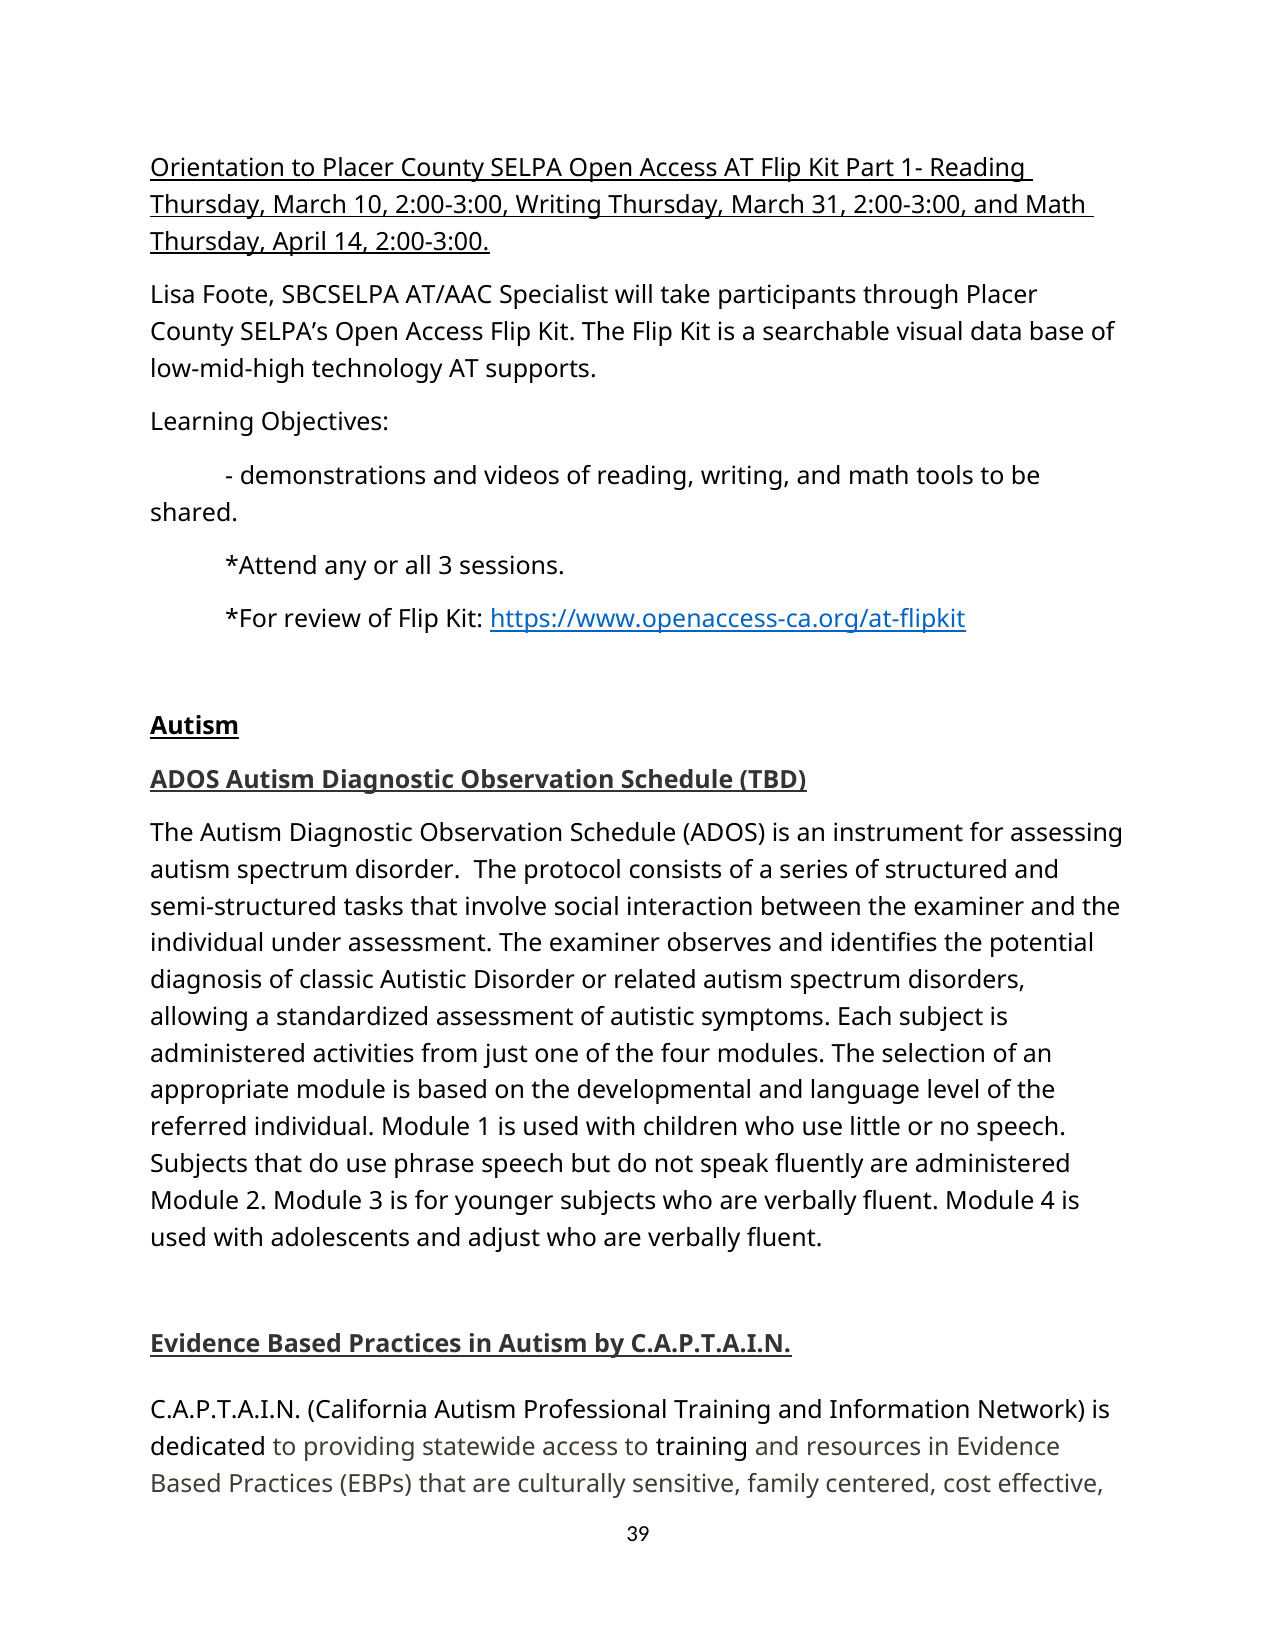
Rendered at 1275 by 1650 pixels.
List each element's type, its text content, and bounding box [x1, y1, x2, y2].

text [150, 1392, 1125, 1500]
text *For review of Flip Kit: https://www.openaccess-ca.org/at-flipkit [150, 601, 1125, 635]
text - demonstrations and videos of reading, writing, and math tools to be shared. [150, 457, 1125, 528]
text Evidence Based Practices in Autism by C.A.P.T.A.I.N. [150, 1326, 1125, 1360]
text ADOS Autism Diagnostic Observation Schedule (TBD) [150, 761, 1125, 795]
text Autism [150, 708, 1125, 742]
text *Attend any or all 3 sessions. [150, 548, 1125, 582]
text The Autism Diagnostic Observation Schedule (ADOS) is an instrument for assessing autism spectrum disorder. The protocol consists of a series of structured and semi-structured tasks that involve social interaction between the examiner and the individual under assessment. The examiner observes and identifies the potential diagnosis of classic Autistic Disorder or related autism spectrum disorders, allowing a standardized assessment of autistic symptoms. Each subject is administered activities from just one of the four modules. The selection of an appropriate module is based on the developmental and language level of the referred individual. Module 1 is used with children who use little or no speech. Subjects that do use phrase speech but do not speak fluently are administered Module 2. Module 3 is for younger subjects who are verbally fluent. Module 4 is used with adolescents and adjust who are verbally fluent. [150, 815, 1125, 1253]
text Learning Objectives: [150, 404, 1125, 438]
text Lisa Foote, SBCSELPA AT/AAC Specialist will take participants through Placer County SELPA’s Open Access Flip Kit. The Flip Kit is a searchable visual data base of low-mid-high technology AT supports. [150, 277, 1125, 384]
text Orientation to Placer County SELPA Open Access AT Flip Kit Part 1- Reading Thursday, March 10, 2:00-3:00, Writing Thursday, March 31, 2:00-3:00, and Math Thursday, April 14, 2:00-3:00. [150, 150, 1125, 258]
